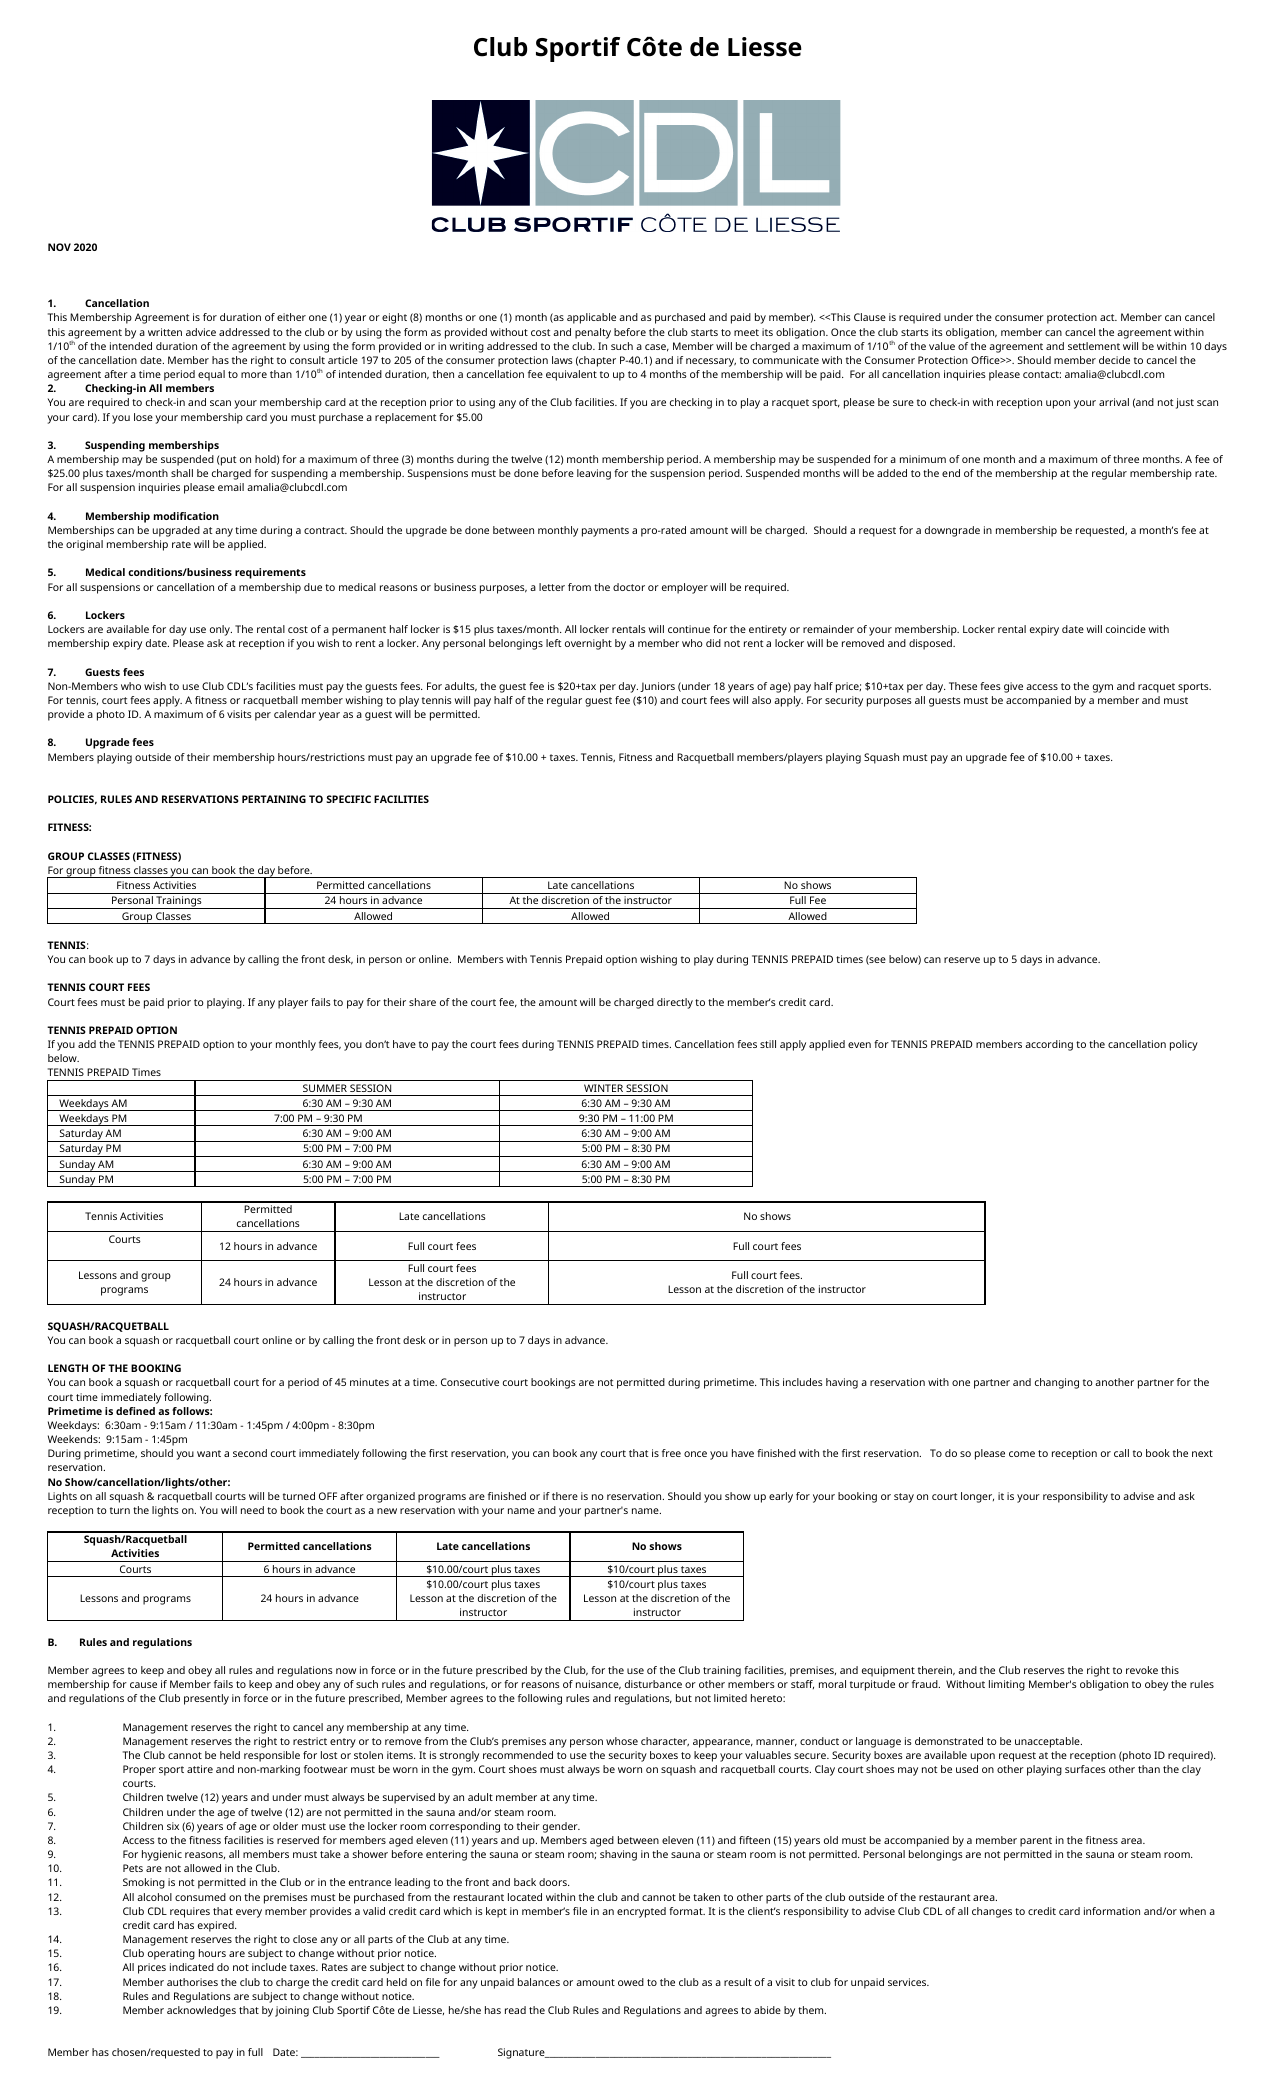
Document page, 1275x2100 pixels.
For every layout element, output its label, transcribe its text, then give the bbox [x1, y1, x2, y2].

text Weekdays: 6:30am - 9:15am / 11:30am - 1:45pm / 4:00pm - 8:30pm [47, 1418, 1228, 1432]
text 6. Children under the age of twelve (12) are not permitted in the sauna and/or steam room. [47, 1805, 1228, 1819]
table_cell 5:00 PM – 8:30 PM [500, 1142, 752, 1156]
table_cell 5:00 PM – 7:00 PM [196, 1142, 499, 1156]
table_header Late cancellations [397, 1533, 569, 1561]
table_cell Lessons and group programs [48, 1261, 201, 1304]
text Lights on all squash & racquetball courts will be turned OFF after organized programs are finished or if there is no reservation. Should you show up early for your booking or stay on court longer, it is your responsibility to advise and ask reception to turn the lights on. You will need to book the court as a new reservation with your name and your partner's name. [47, 1489, 1228, 1517]
text For group fitness classes you can book the day before. [47, 863, 1228, 877]
text 3. The Club cannot be held responsible for lost or stolen items. It is strongly recommended to use the security boxes to keep your valuables secure. Security boxes are available upon request at the reception (photo ID required). [47, 1748, 1228, 1762]
text FITNESS: [47, 821, 1228, 835]
table_header Permitted cancellations [223, 1533, 396, 1561]
table_cell Sunday PM [48, 1172, 194, 1186]
table_cell $10.00/court plus taxes [397, 1562, 569, 1576]
text If you add the TENNIS PREPAID option to your monthly fees, you don’t have to pay the court fees during TENNIS PREPAID times. Cancellation fees still apply applied even for TENNIS PREPAID members according to the cancellation policy below. [47, 1037, 1228, 1066]
table_cell 9:30 PM – 11:00 PM [500, 1111, 752, 1125]
text Lockers are available for day use only. The rental cost of a permanent half locker is $15 plus taxes/month. All locker rentals will continue for the entirety or remainder of your membership. Locker rental expiry date will coincide with membership expiry date. Please ask at reception if you wish to rent a locker. Any personal belongings left overnight by a member who did not rent a locker will be removed and disposed. [47, 622, 1228, 651]
table_header WINTER SESSION [500, 1081, 752, 1095]
text 1. Management reserves the right to cancel any membership at any time. [47, 1720, 1228, 1734]
table_cell 5:00 PM – 8:30 PM [500, 1172, 752, 1186]
text This Membership Agreement is for duration of either one (1) year or eight (8) months or one (1) month (as applicable and as purchased and paid by member). <<This Clause is required under the consumer protection act. Member can cancel this agreement by a written advice addressed to the club or by using the form as provided without cost and penalty before the club starts to meet its obligation. Once the club starts its obligation, member can cancel the agreement within 1/10th of the intended duration of the agreement by using the form provided or in writing addressed to the club. In such a case, Member will be charged a maximum of 1/10th of the value of the agreement and settlement will be within 10 days of the cancellation date. Member has the right to consult article 197 to 205 of the consumer protection laws (chapter P-40.1) and if necessary, to communicate with the Consumer Protection Office>>. Should member decide to cancel the agreement after a time period equal to more than 1/10th of intended duration, then a cancellation fee equivalent to up to 4 months of the membership will be paid. For all cancellation inquiries please contact: amalia@clubcdl.com [47, 311, 1228, 381]
text Members playing outside of their membership hours/restrictions must pay an upgrade fee of $10.00 + taxes. Tennis, Fitness and Racquetball members/players playing Squash must pay an upgrade fee of $10.00 + taxes. [47, 750, 1228, 764]
table_header Late cancellations [483, 878, 699, 892]
table_header No shows [571, 1533, 743, 1561]
text NOV 2020 [47, 240, 1228, 254]
table_cell Saturday AM [48, 1126, 194, 1141]
table_cell 12 hours in advance [202, 1232, 334, 1260]
table_cell Full court fees. Lesson at the discretion of the instructor [549, 1261, 984, 1304]
table_cell Group Classes [48, 909, 264, 923]
table_cell $10/court plus taxes [571, 1562, 743, 1576]
table_cell 6:30 AM – 9:00 AM [500, 1157, 752, 1171]
table_cell Allowed [483, 909, 699, 923]
table_cell Personal Trainings [48, 894, 264, 908]
table_cell 6:30 AM – 9:30 AM [196, 1096, 499, 1110]
table_header No shows [700, 878, 916, 892]
table_header Tennis Activities [48, 1203, 201, 1231]
text Policies, rules and reservations pertaining to specific facilities [47, 792, 1228, 806]
text 15. Club operating hours are subject to change without prior notice. [47, 1946, 1228, 1961]
text 16. All prices indicated do not include taxes. Rates are subject to change without prior notice. [47, 1961, 1228, 1975]
text TENNIS: [47, 938, 1228, 952]
text 9. For hygienic reasons, all members must take a shower before entering the sauna or steam room; shaving in the sauna or steam room is not permitted. Personal belongings are not permitted in the sauna or steam room. [47, 1847, 1228, 1861]
text A membership may be suspended (put on hold) for a maximum of three (3) months during the twelve (12) month membership period. A membership may be suspended for a minimum of one month and a maximum of three months. A fee of $25.00 plus taxes/month shall be charged for suspending a membership. Suspensions must be done before leaving for the suspension period. Suspended months will be added to the end of the membership at the regular membership rate. For all suspension inquiries please email amalia@clubcdl.com [47, 452, 1228, 495]
text 2. Management reserves the right to restrict entry or to remove from the Club’s premises any person whose character, appearance, manner, conduct or language is demonstrated to be unacceptable. [47, 1734, 1228, 1748]
text LENGTH OF THE BOOKING [47, 1361, 1228, 1376]
text 11. Smoking is not permitted in the Club or in the entrance leading to the front and back doors. [47, 1876, 1228, 1890]
table_cell 6:30 AM – 9:00 AM [500, 1126, 752, 1141]
text Member agrees to keep and obey all rules and regulations now in force or in the future prescribed by the Club, for the use of the Club training facilities, premises, and equipment therein, and the Club reserves the right to revoke this membership for cause if Member fails to keep and obey any of such rules and regulations, or for reasons of nuisance, disturbance or other members or staff, moral turpitude or fraud. Without limiting Member's obligation to obey the rules and regulations of the Club presently in force or in the future prescribed, Member agrees to the following rules and regulations, but not limited hereto: [47, 1663, 1228, 1706]
picture [431, 100, 841, 232]
list Suspending memberships [47, 438, 1228, 452]
table_header Late cancellations [336, 1203, 548, 1231]
text 17. Member authorises the club to charge the credit card held on file for any unpaid balances or amount owed to the club as a result of a visit to club for unpaid services. [47, 1975, 1228, 1989]
text 8. Access to the fitness facilities is reserved for members aged eleven (11) years and up. Members aged between eleven (11) and fifteen (15) years old must be accompanied by a member parent in the fitness area. [47, 1833, 1228, 1847]
table_header Permitted cancellations [266, 878, 482, 892]
table_cell Allowed [266, 909, 482, 923]
text SQUASH/RACQUETBALL [47, 1319, 1228, 1333]
text Weekends: 9:15am - 1:45pm [47, 1432, 1228, 1446]
table_cell Weekdays AM [48, 1096, 194, 1110]
table_cell Allowed [700, 909, 916, 923]
table_cell $10.00/court plus taxes Lesson at the discretion of the instructor [397, 1577, 569, 1619]
text You can book a squash or racquetball court online or by calling the front desk or in person up to 7 days in advance. [47, 1333, 1228, 1347]
text 18. Rules and Regulations are subject to change without notice. [47, 1989, 1228, 2003]
table_cell At the discretion of the instructor [483, 894, 699, 908]
text 19. Member acknowledges that by joining Club Sportif Côte de Liesse, he/she has read the Club Rules and Regulations and agrees to abide by them. [47, 2003, 1228, 2017]
list Checking-in All members [47, 381, 1228, 396]
text You are required to check-in and scan your membership card at the reception prior to using any of the Club facilities. If you are checking in to play a racquet sport, please be sure to check-in with reception upon your arrival (and not just scan your card). If you lose your membership card you must purchase a replacement for $5.00 [47, 396, 1228, 424]
table_cell Courts [48, 1562, 222, 1576]
text You can book a squash or racquetball court for a period of 45 minutes at a time. Consecutive court bookings are not permitted during primetime. This includes having a reservation with one partner and changing to another partner for the court time immediately following. [47, 1376, 1228, 1404]
list Cancellation [47, 296, 1228, 311]
table_header No shows [549, 1203, 984, 1231]
text Primetime is defined as follows: [47, 1404, 1228, 1418]
table_header SUMMER SESSION [196, 1081, 499, 1095]
text 5. Children twelve (12) years and under must always be supervised by an adult member at any time. [47, 1791, 1228, 1805]
text Member has chosen/requested to pay in full Date: ______________________________ Signature______________________________________________________________ [47, 2046, 1228, 2060]
table_header Fitness Activities [48, 878, 264, 892]
table_cell Full court fees [549, 1232, 984, 1260]
table_cell Lessons and programs [48, 1577, 222, 1619]
table_cell $10/court plus taxes Lesson at the discretion of the instructor [571, 1577, 743, 1619]
list Lockers [47, 608, 1228, 622]
table_cell Full Fee [700, 894, 916, 908]
table_header [48, 1081, 194, 1095]
text 10. Pets are not allowed in the Club. [47, 1861, 1228, 1876]
table_cell Full court fees Lesson at the discretion of the instructor [336, 1261, 548, 1304]
table_cell 24 hours in advance [202, 1261, 334, 1304]
text 14. Management reserves the right to close any or all parts of the Club at any time. [47, 1932, 1228, 1946]
table_cell Full court fees [336, 1232, 548, 1260]
text You can book up to 7 days in advance by calling the front desk, in person or online. Members with Tennis Prepaid option wishing to play during TENNIS PREPAID times (see below) can reserve up to 5 days in advance. [47, 952, 1228, 966]
list Guests fees [47, 665, 1228, 679]
table_header Permitted cancellations [202, 1203, 334, 1231]
table_cell Weekdays PM [48, 1111, 194, 1125]
text GROUP CLASSES (FITNESS) [47, 849, 1228, 863]
text Memberships can be upgraded at any time during a contract. Should the upgrade be done between monthly payments a pro-rated amount will be charged. Should a request for a downgrade in membership be requested, a month’s fee at the original membership rate will be applied. [47, 523, 1228, 551]
text TENNIS COURT FEES [47, 981, 1228, 995]
table_header Squash/Racquetball Activities [48, 1533, 222, 1561]
list Upgrade fees [47, 736, 1228, 750]
text B. Rules and regulations [47, 1635, 1228, 1649]
table_cell 6 hours in advance [223, 1562, 396, 1576]
text No Show/cancellation/lights/other: [47, 1475, 1228, 1489]
text Non-Members who wish to use Club CDL’s facilities must pay the guests fees. For adults, the guest fee is $20+tax per day. Juniors (under 18 years of age) pay half price; $10+tax per day. These fees give access to the gym and racquet sports. For tennis, court fees apply. A fitness or racquetball member wishing to play tennis will pay half of the regular guest fee ($10) and court fees will also apply. For security purposes all guests must be accompanied by a member and must provide a photo ID. A maximum of 6 visits per calendar year as a guest will be permitted. [47, 679, 1228, 721]
text TENNIS PREPAID OPTION [47, 1023, 1228, 1037]
text During primetime, should you want a second court immediately following the first reservation, you can book any court that is free once you have finished with the first reservation. To do so please come to reception or call to book the next reservation. [47, 1446, 1228, 1475]
text 7. Children six (6) years of age or older must use the locker room corresponding to their gender. [47, 1819, 1228, 1833]
table_cell 6:30 AM – 9:00 AM [196, 1126, 499, 1141]
text 4. Proper sport attire and non-marking footwear must be worn in the gym. Court shoes must always be worn on squash and racquetball courts. Clay court shoes may not be used on other playing surfaces other than the clay courts. [47, 1762, 1228, 1791]
text Court fees must be paid prior to playing. If any player fails to pay for their share of the court fee, the amount will be charged directly to the member’s credit card. [47, 995, 1228, 1009]
list Membership modification [47, 509, 1228, 523]
text Club Sportif Côte de Liesse [47, 29, 1228, 64]
table_cell 24 hours in advance [223, 1577, 396, 1619]
text 13. Club CDL requires that every member provides a valid credit card which is kept in member’s file in an encrypted format. It is the client’s responsibility to advise Club CDL of all changes to credit card information and/or when a credit card has expired. [47, 1904, 1228, 1932]
table_cell Sunday AM [48, 1157, 194, 1171]
list Medical conditions/business requirements [47, 566, 1228, 580]
text 12. All alcohol consumed on the premises must be purchased from the restaurant located within the club and cannot be taken to other parts of the club outside of the restaurant area. [47, 1890, 1228, 1904]
table_cell 6:30 AM – 9:00 AM [196, 1157, 499, 1171]
table_cell 6:30 AM – 9:30 AM [500, 1096, 752, 1110]
table_cell Courts [48, 1232, 201, 1260]
text TENNIS PREPAID Times [47, 1066, 1228, 1080]
table_cell 5:00 PM – 7:00 PM [196, 1172, 499, 1186]
text For all suspensions or cancellation of a membership due to medical reasons or business purposes, a letter from the doctor or employer will be required. [47, 580, 1228, 594]
table_cell Saturday PM [48, 1142, 194, 1156]
table_cell 7:00 PM – 9:30 PM [196, 1111, 499, 1125]
table_cell 24 hours in advance [266, 894, 482, 908]
